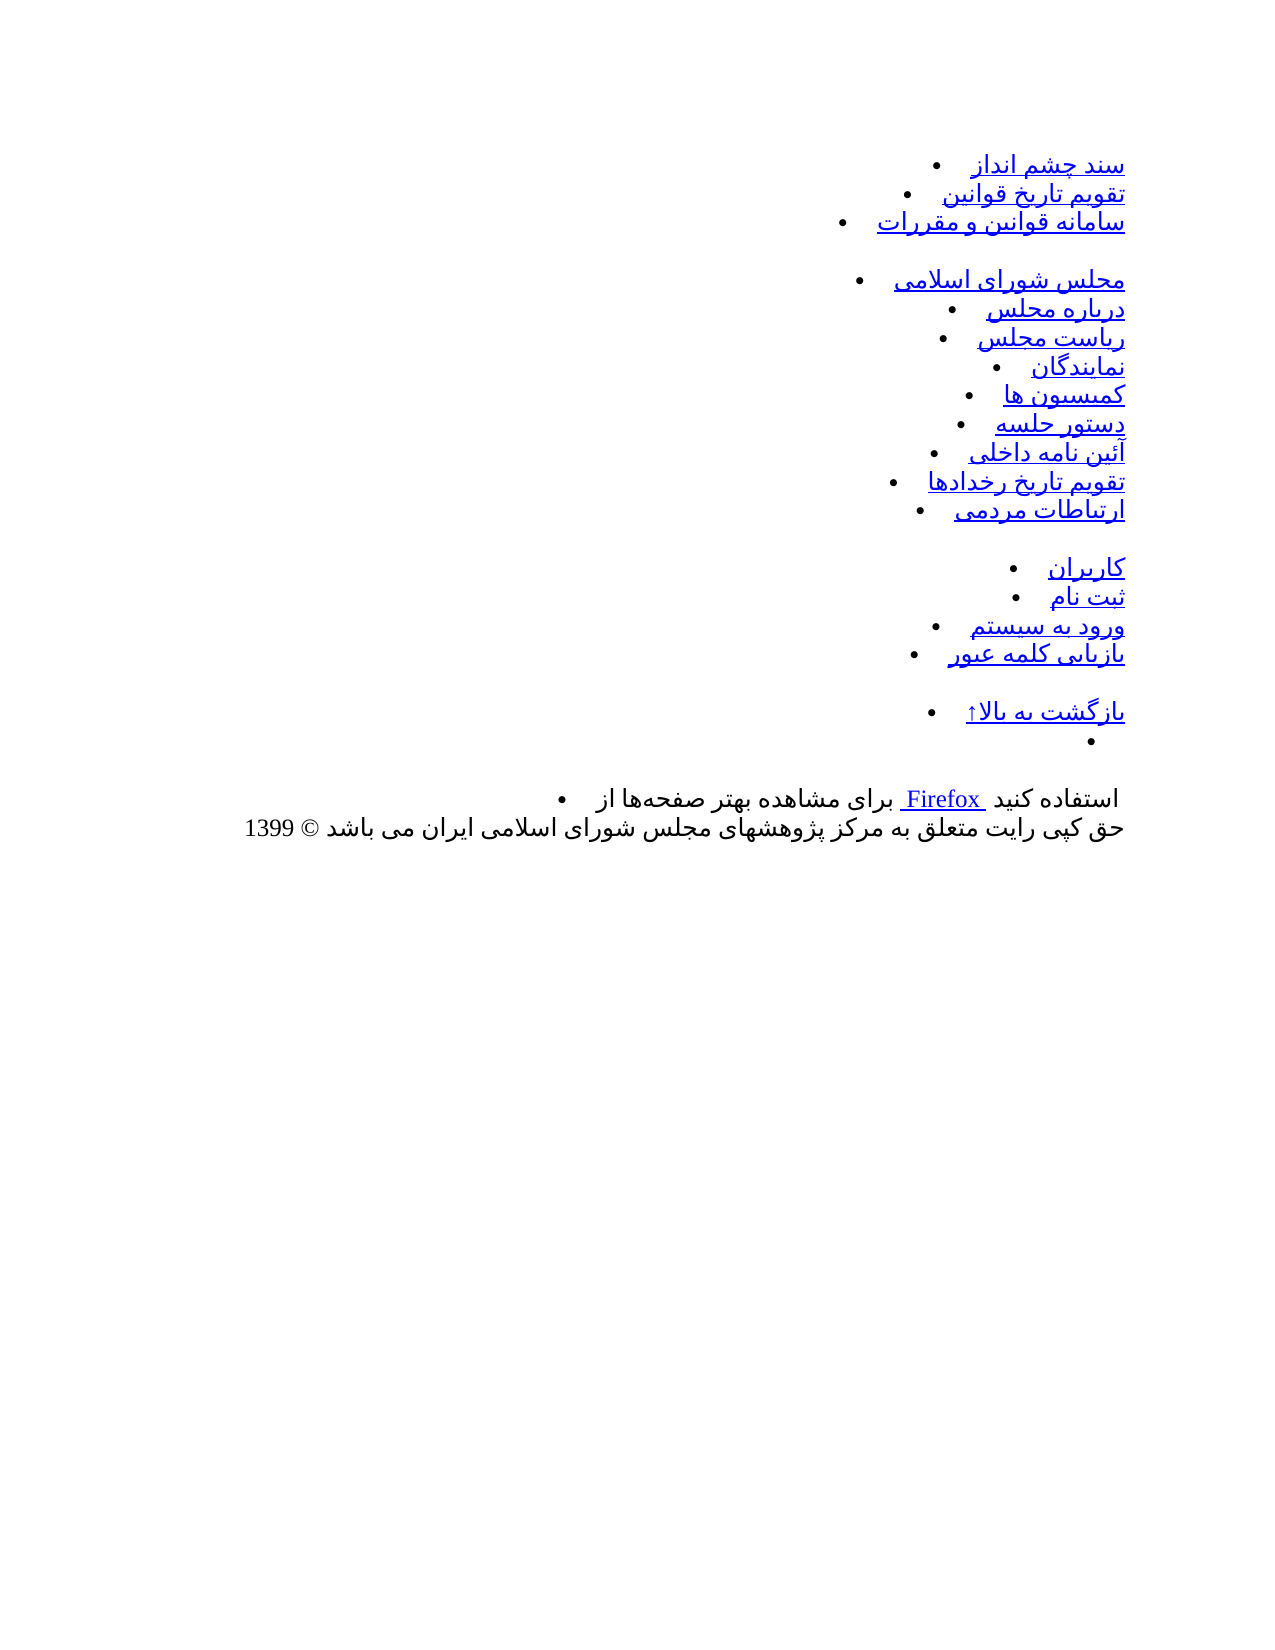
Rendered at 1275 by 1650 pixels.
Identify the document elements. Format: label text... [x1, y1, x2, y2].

list سامانه قوانین و مقررات [187, 207, 1125, 236]
list ارتباطات مردمی [187, 495, 1125, 524]
list کمیسیون ها [187, 380, 1125, 409]
list ثبت نام [187, 582, 1125, 611]
list دستور جلسه [187, 409, 1125, 438]
list بازیابی کلمه عبور [187, 639, 1125, 668]
list سند چشم انداز [187, 150, 1125, 179]
list ریاست مجلس [187, 323, 1125, 352]
list ↑بازگشت به بالا [187, 697, 1125, 726]
list برای مشاهده بهتر صفحه‌ها از Firefox استفاده کنید 1399 © حق کپی رایت متعلق به مرکز پژوهشهای مجلس شورای اسلامی ایران می باشد [187, 784, 1125, 842]
list کاربران [187, 553, 1125, 582]
list ورود به سیستم [187, 611, 1125, 639]
list درباره مجلس [187, 294, 1125, 323]
list نمایندگان [187, 352, 1125, 380]
list مجلس شورای اسلامی [187, 265, 1125, 294]
list تقویم تاریخ رخدادها [187, 467, 1125, 495]
list آئین نامه داخلی [187, 438, 1125, 467]
list تقویم تاریخ قوانین [187, 179, 1125, 207]
